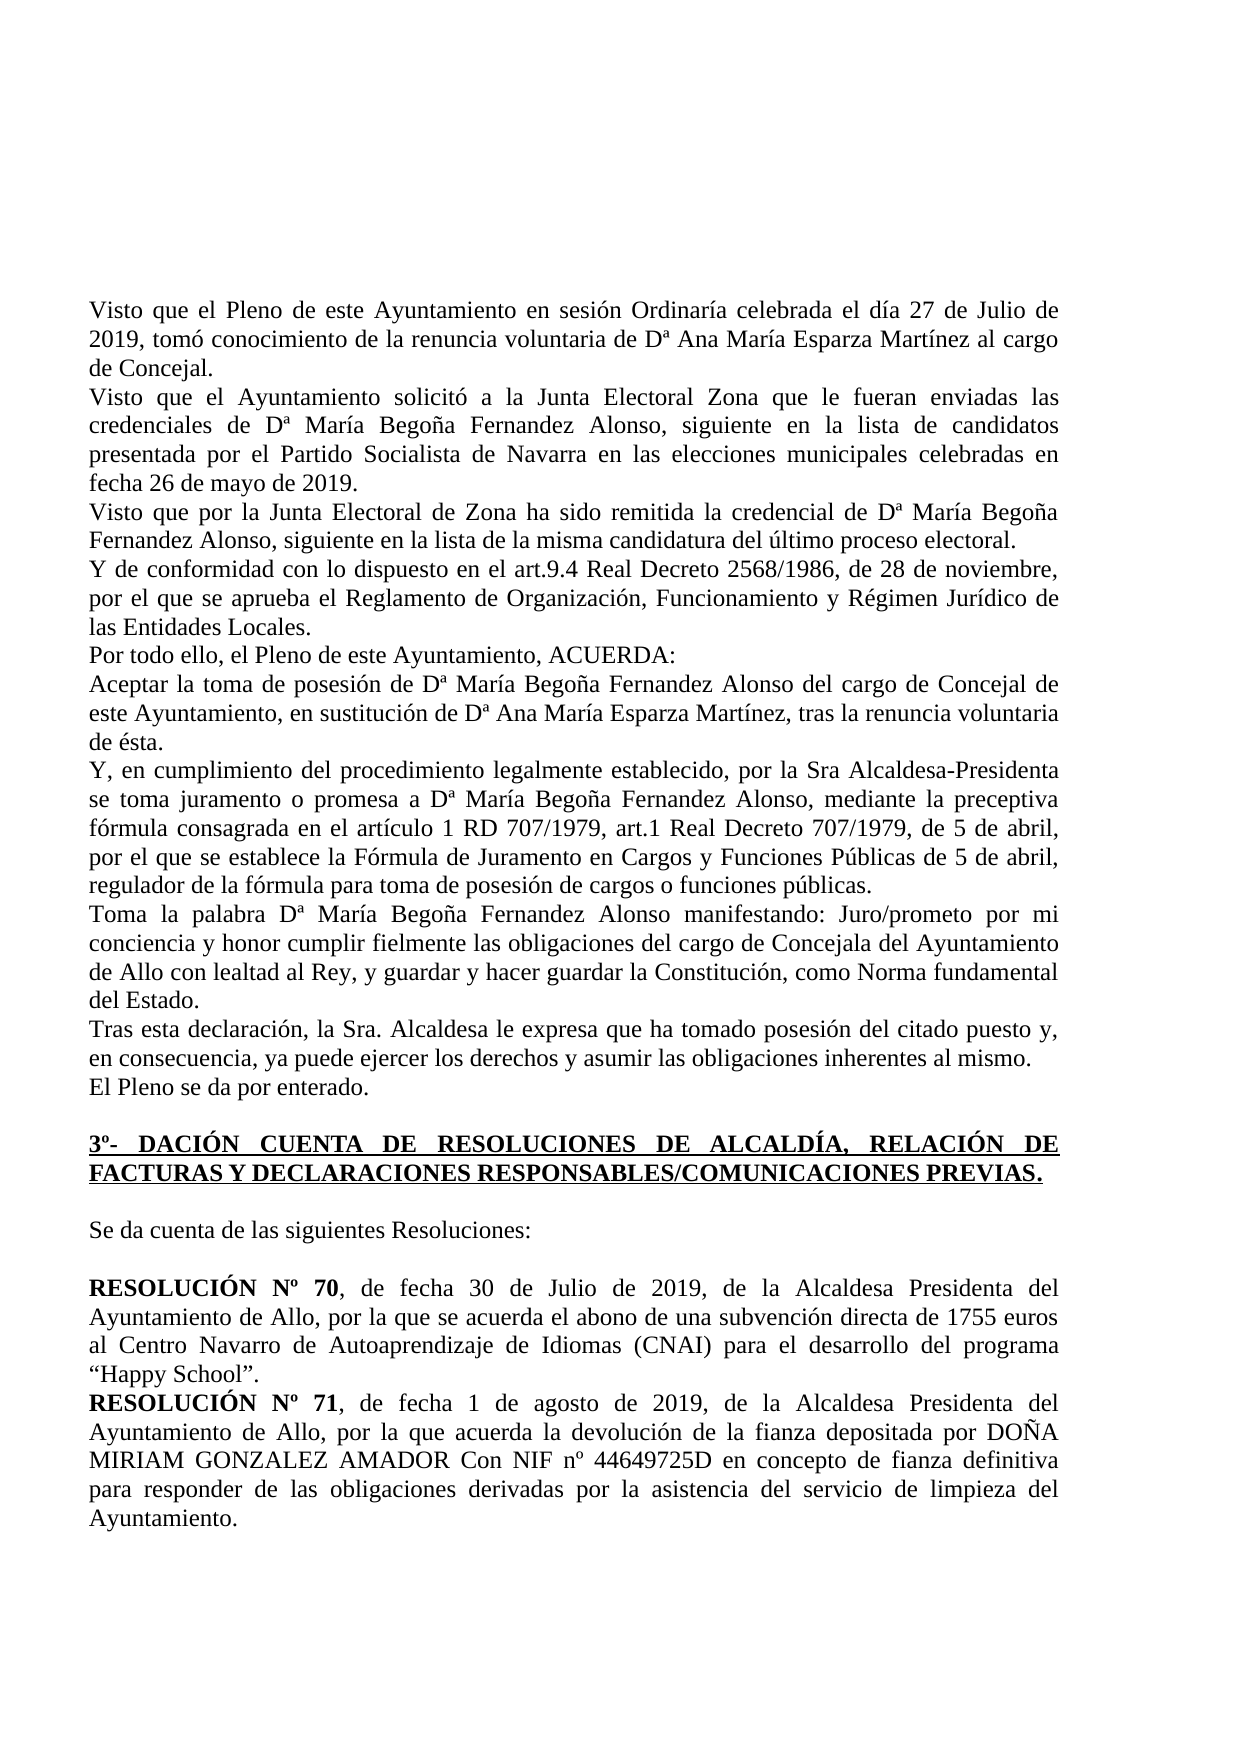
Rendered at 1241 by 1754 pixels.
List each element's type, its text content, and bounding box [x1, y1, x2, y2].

text Visto que por la Junta Electoral de Zona ha sido remitida la credencial de Dª María Begoña Fernandez Alonso, siguiente en la lista de la misma candidatura del último proceso electoral. [89, 497, 1060, 554]
text 3º- DACIÓN CUENTA DE RESOLUCIONES DE ALCALDÍA, RELACIÓN DE FACTURAS Y DECLARACIONES RESPONSABLES/COMUNICACIONES PREVIAS. [89, 1156, 1060, 1187]
text 3º- DACIÓN CUENTA DE RESOLUCIONES DE ALCALDÍA, RELACIÓN DE FACTURAS Y DECLARACIONES RESPONSABLES/COMUNICACIONES PREVIAS. [89, 1129, 1060, 1154]
text Tras esta declaración, la Sra. Alcaldesa le expresa que ha tomado posesión del citado puesto y, en consecuencia, ya puede ejercer los derechos y asumir las obligaciones inherentes al mismo. [89, 1014, 1060, 1072]
text Aceptar la toma de posesión de Dª María Begoña Fernandez Alonso del cargo de Concejal de este Ayuntamiento, en sustitución de Dª Ana María Esparza Martínez, tras la renuncia voluntaria de ésta. [89, 669, 1060, 755]
text Y de conformidad con lo dispuesto en el art.9.4 Real Decreto 2568/1986, de 28 de noviembre, por el que se aprueba el Reglamento de Organización, Funcionamiento y Régimen Jurídico de las Entidades Locales. [89, 554, 1060, 640]
text Visto que el Pleno de este Ayuntamiento en sesión Ordinaría celebrada el día 27 de Julio de 2019, tomó conocimiento de la renuncia voluntaria de Dª Ana María Esparza Martínez al cargo de Concejal. [89, 295, 1060, 382]
text Se da cuenta de las siguientes Resoluciones: [89, 1215, 1060, 1244]
text Y, en cumplimiento del procedimiento legalmente establecido, por la Sra Alcaldesa-Presidenta se toma juramento o promesa a Dª María Begoña Fernandez Alonso, mediante la preceptiva fórmula consagrada en el artículo 1 RD 707/1979, art.1 Real Decreto 707/1979, de 5 de abril, por el que se establece la Fórmula de Juramento en Cargos y Funciones Públicas de 5 de abril, regulador de la fórmula para toma de posesión de cargos o funciones públicas. [89, 755, 1060, 899]
text Toma la palabra Dª María Begoña Fernandez Alonso manifestando: Juro/prometo por mi conciencia y honor cumplir fielmente las obligaciones del cargo de Concejala del Ayuntamiento de Allo con lealtad al Rey, y guardar y hacer guardar la Constitución, como Norma fundamental del Estado. [89, 899, 1060, 1014]
text El Pleno se da por enterado. [89, 1072, 1060, 1100]
text RESOLUCIÓN Nº 70, de fecha 30 de Julio de 2019, de la Alcaldesa Presidenta del Ayuntamiento de Allo, por la que se acuerda el abono de una subvención directa de 1755 euros al Centro Navarro de Autoaprendizaje de Idiomas (CNAI) para el desarrollo del programa “Happy School”. [89, 1273, 1060, 1388]
text RESOLUCIÓN Nº 71, de fecha 1 de agosto de 2019, de la Alcaldesa Presidenta del Ayuntamiento de Allo, por la que acuerda la devolución de la fianza depositada por DOÑA MIRIAM GONZALEZ AMADOR Con NIF nº 44649725D en concepto de fianza definitiva para responder de las obligaciones derivadas por la asistencia del servicio de limpieza del Ayuntamiento. [89, 1388, 1060, 1532]
text Por todo ello, el Pleno de este Ayuntamiento, ACUERDA: [89, 640, 1060, 669]
text Visto que el Ayuntamiento solicitó a la Junta Electoral Zona que le fueran enviadas las credenciales de Dª María Begoña Fernandez Alonso, siguiente en la lista de candidatos presentada por el Partido Socialista de Navarra en las elecciones municipales celebradas en fecha 26 de mayo de 2019. [89, 382, 1060, 497]
